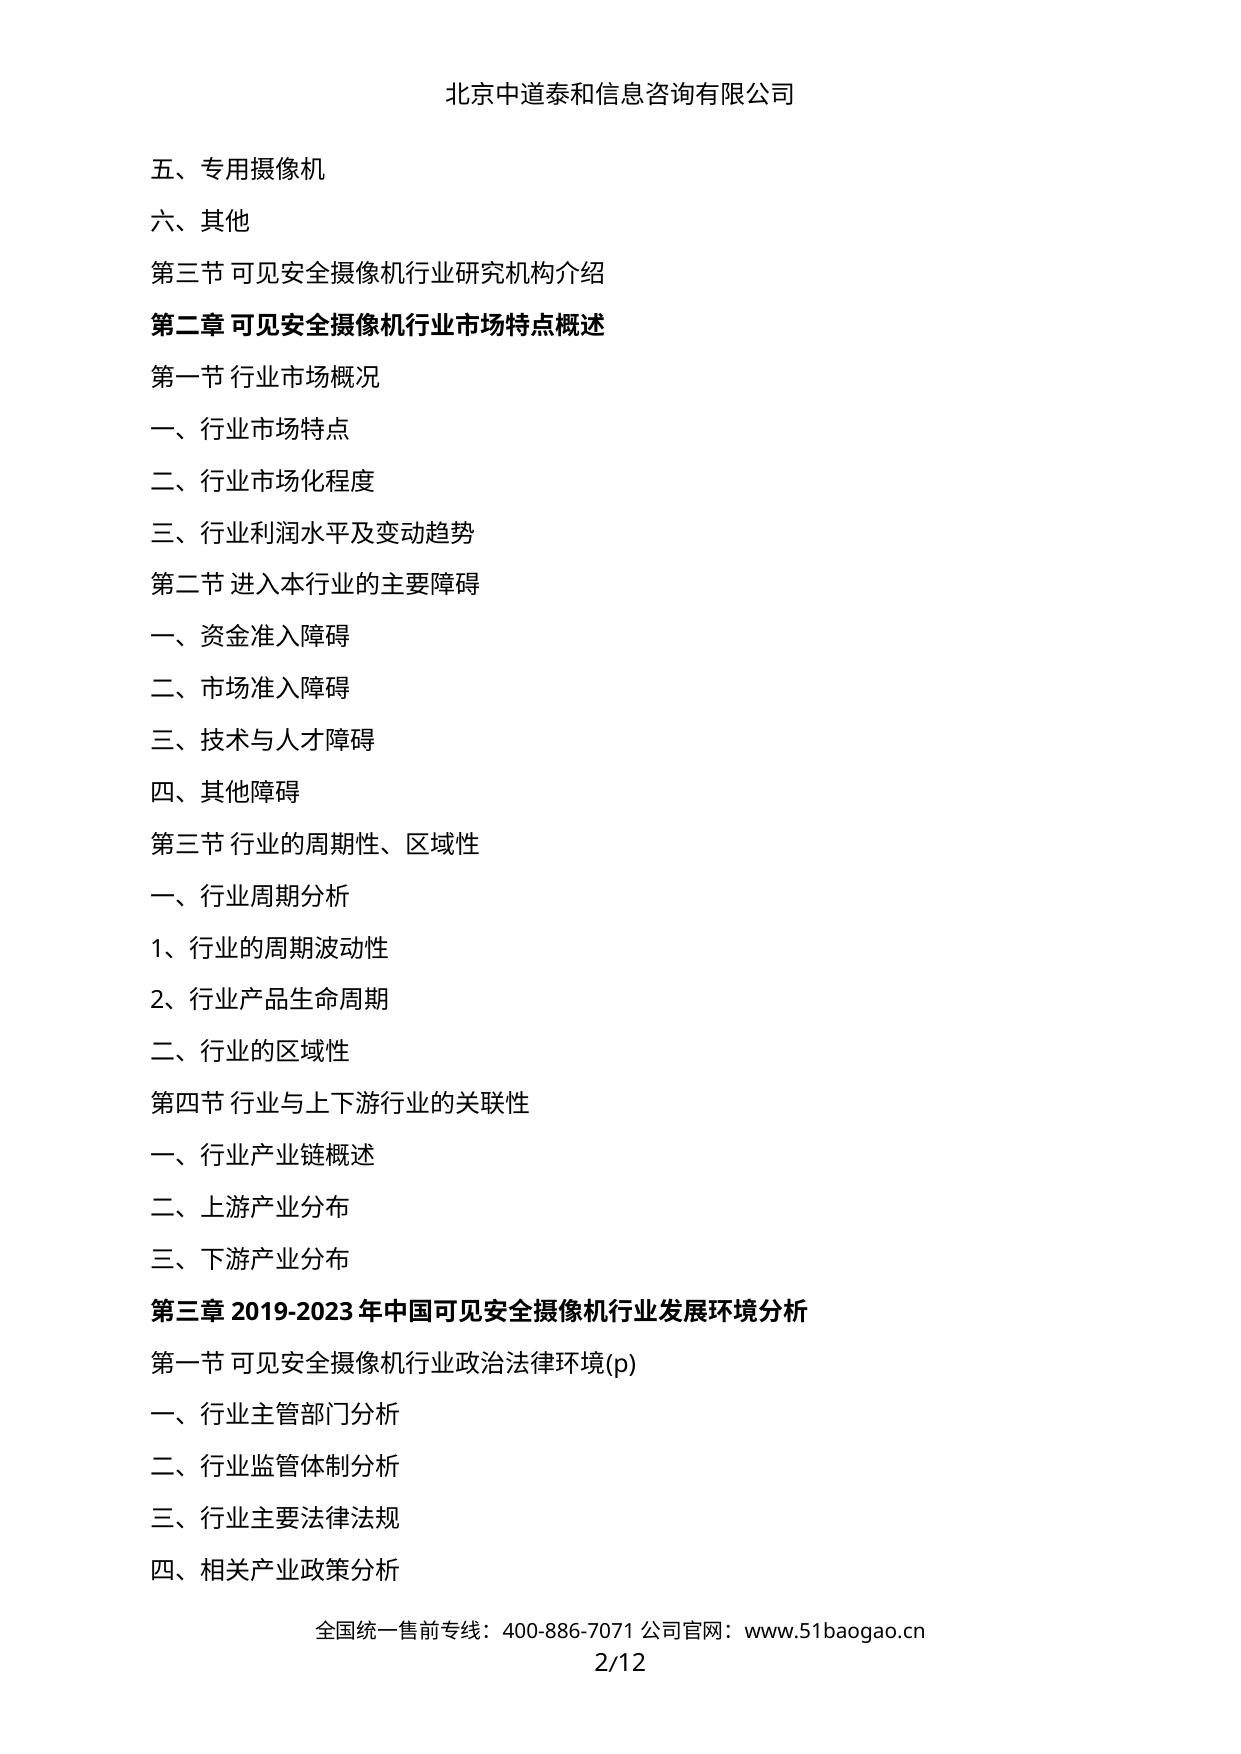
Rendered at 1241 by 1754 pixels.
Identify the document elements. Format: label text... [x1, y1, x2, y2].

text 二、行业的区域性 [150, 1032, 1090, 1068]
text 第三章 2019-2023年中国可见安全摄像机行业发展环境分析 [150, 1291, 1090, 1327]
text 一、行业市场特点 [150, 409, 1090, 446]
text 第二章 可见安全摄像机行业市场特点概述 [150, 306, 1090, 342]
text 一、资金准入障碍 [150, 617, 1090, 653]
text 第一节 可见安全摄像机行业政治法律环境(p) [150, 1343, 1090, 1379]
text 2、行业产品生命周期 [150, 980, 1090, 1016]
text 1、行业的周期波动性 [150, 928, 1090, 964]
text 三、行业主要法律法规 [150, 1499, 1090, 1535]
text 三、行业利润水平及变动趋势 [150, 513, 1090, 549]
text 二、上游产业分布 [150, 1187, 1090, 1224]
text 二、行业市场化程度 [150, 461, 1090, 497]
text 一、行业主管部门分析 [150, 1395, 1090, 1431]
text 一、行业周期分析 [150, 876, 1090, 912]
text 六、其他 [150, 202, 1090, 238]
text 一、行业产业链概述 [150, 1136, 1090, 1172]
text 二、市场准入障碍 [150, 669, 1090, 705]
text 三、技术与人才障碍 [150, 721, 1090, 757]
text 四、相关产业政策分析 [150, 1551, 1090, 1587]
text 三、下游产业分布 [150, 1239, 1090, 1276]
text 第二节 进入本行业的主要障碍 [150, 565, 1090, 601]
text 二、行业监管体制分析 [150, 1447, 1090, 1483]
text 第一节 行业市场概况 [150, 357, 1090, 394]
text 四、其他障碍 [150, 772, 1090, 809]
text 第四节 行业与上下游行业的关联性 [150, 1084, 1090, 1120]
text 第三节 可见安全摄像机行业研究机构介绍 [150, 254, 1090, 290]
text 五、专用摄像机 [150, 150, 1090, 186]
text 第三节 行业的周期性、区域性 [150, 824, 1090, 861]
